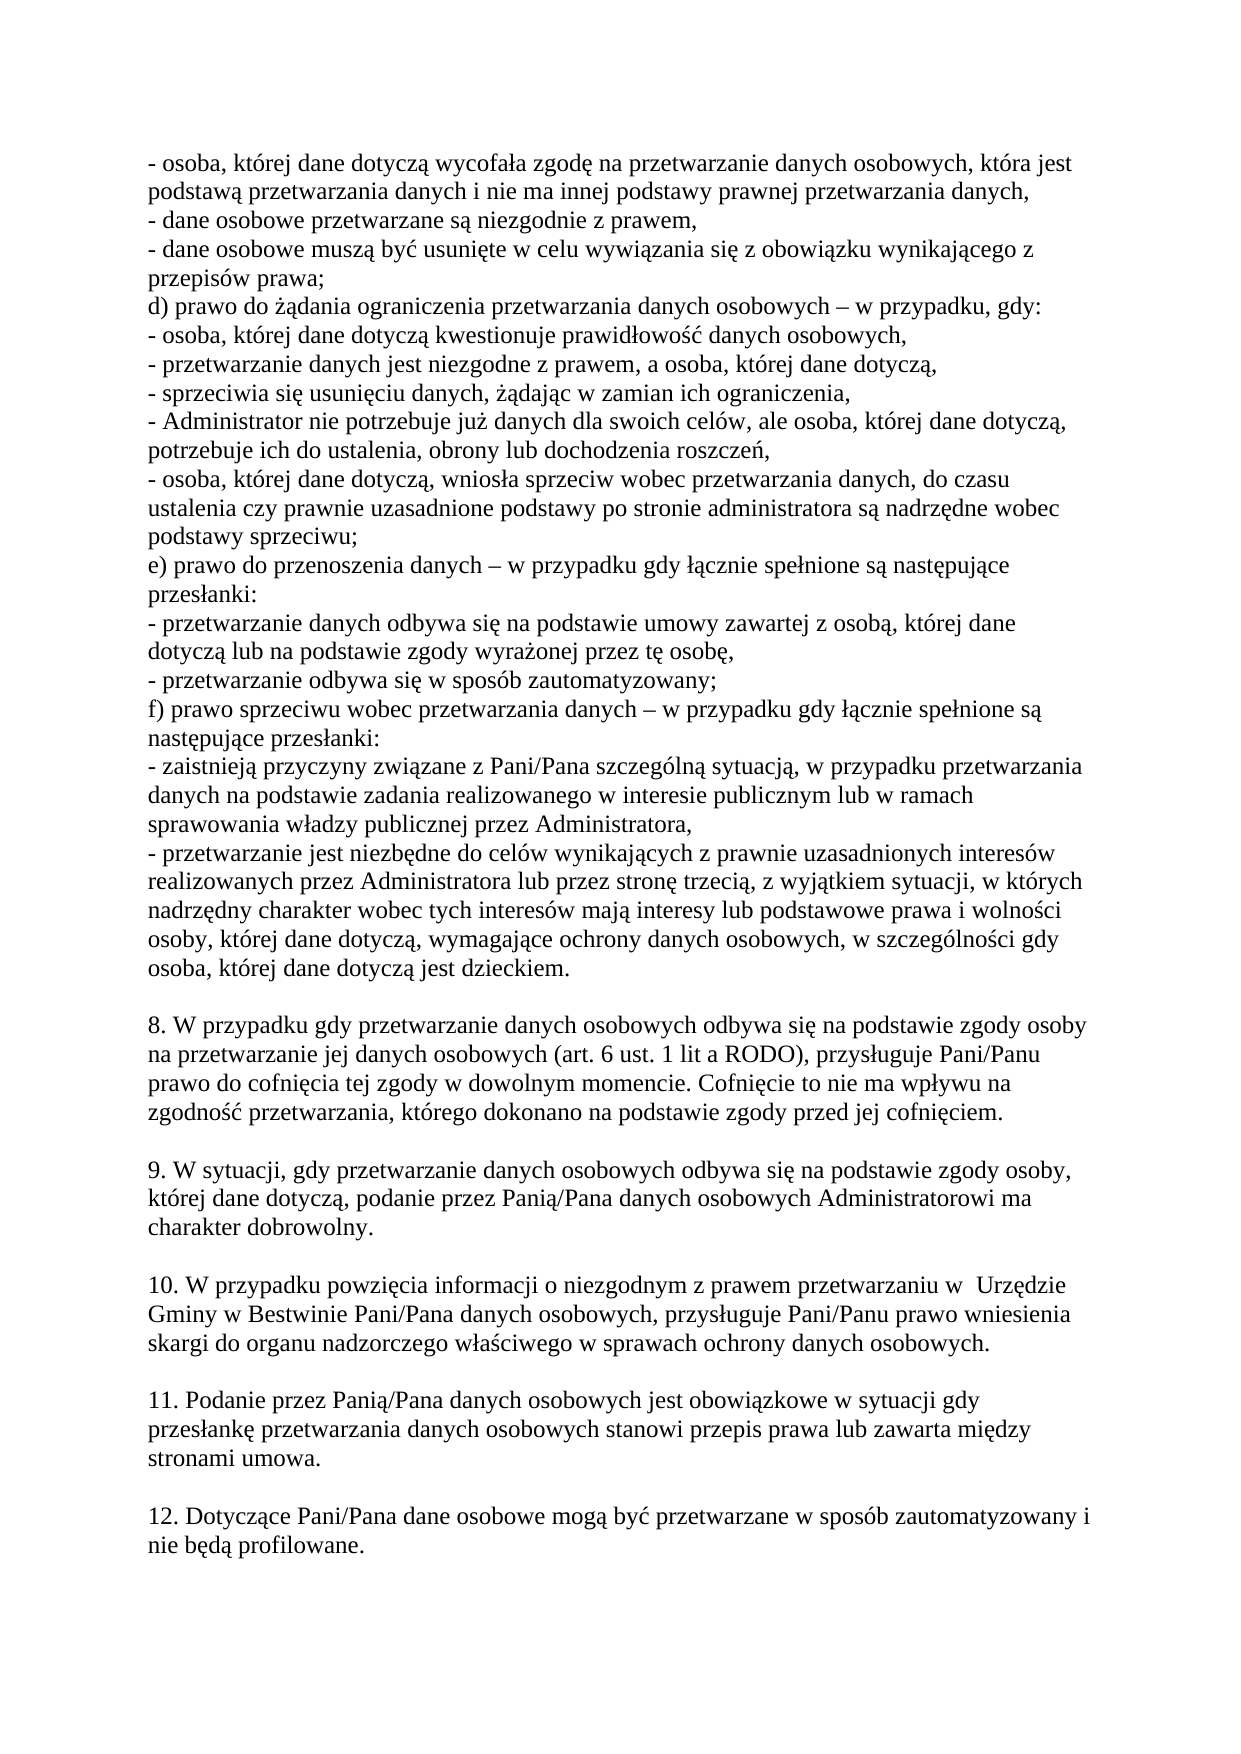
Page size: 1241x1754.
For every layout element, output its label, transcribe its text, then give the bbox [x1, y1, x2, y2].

text 10. W przypadku powzięcia informacji o niezgodnym z prawem przetwarzaniu w Urzędzie Gminy w Bestwinie Pani/Pana danych osobowych, przysługuje Pani/Panu prawo wniesienia skargi do organu nadzorczego właściwego w sprawach ochrony danych osobowych. [148, 1270, 1093, 1356]
text 11. Podanie przez Panią/Pana danych osobowych jest obowiązkowe w sytuacji gdy przesłankę przetwarzania danych osobowych stanowi przepis prawa lub zawarta między stronami umowa. [148, 1386, 1093, 1472]
text 12. Dotyczące Pani/Pana dane osobowe mogą być przetwarzane w sposób zautomatyzowany i nie będą profilowane. [148, 1501, 1093, 1558]
text 9. W sytuacji, gdy przetwarzanie danych osobowych odbywa się na podstawie zgody osoby, której dane dotyczą, podanie przez Panią/Pana danych osobowych Administratorowi ma charakter dobrowolny. [148, 1155, 1093, 1241]
text 8. W przypadku gdy przetwarzanie danych osobowych odbywa się na podstawie zgody osoby na przetwarzanie jej danych osobowych (art. 6 ust. 1 lit a RODO), przysługuje Pani/Panu prawo do cofnięcia tej zgody w dowolnym momencie. Cofnięcie to nie ma wpływu na zgodność przetwarzania, którego dokonano na podstawie zgody przed jej cofnięciem. [148, 1011, 1093, 1126]
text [148, 148, 1093, 981]
